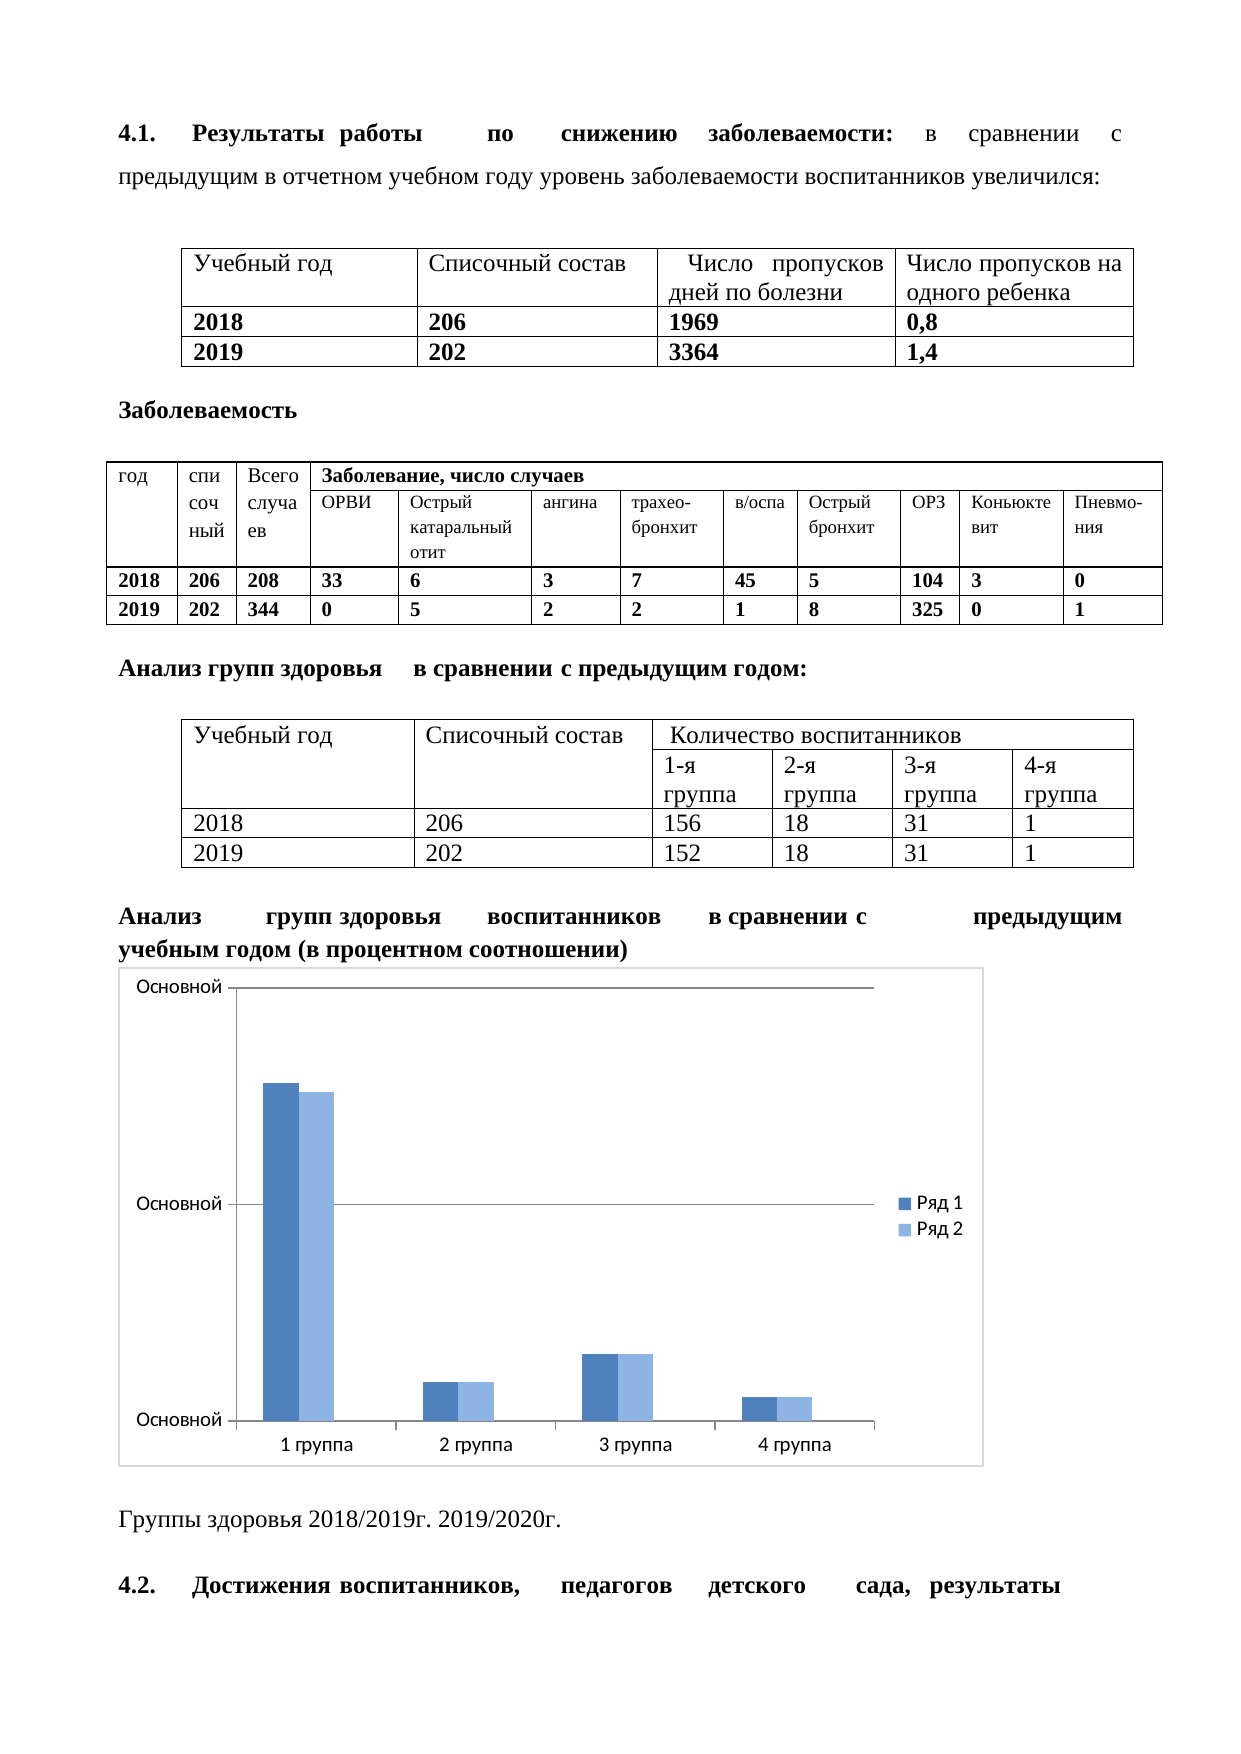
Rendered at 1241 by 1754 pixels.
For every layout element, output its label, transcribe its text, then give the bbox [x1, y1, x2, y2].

table_cell трахео- бронхит [621, 491, 723, 566]
table_header Всего случаев [237, 463, 310, 566]
table_header год [107, 463, 177, 566]
table_cell Острый бронхит [798, 491, 900, 566]
table_cell 1 [724, 596, 797, 624]
table_cell 104 [901, 568, 959, 595]
table_cell 2018 [107, 568, 177, 595]
table_cell 1-я группа [653, 750, 772, 807]
table_cell 208 [237, 568, 310, 595]
table_cell 2019 [182, 337, 417, 366]
table_cell 45 [724, 568, 797, 595]
table_cell 0 [1064, 568, 1162, 595]
table_cell 1 [1013, 809, 1133, 837]
table_header Заболевание, число случаев [311, 463, 1162, 490]
table_cell 8 [798, 596, 900, 624]
table_cell 202 [178, 596, 236, 624]
text Заболеваемость [118, 395, 1122, 424]
table_cell 0 [960, 596, 1063, 624]
table_cell 7 [621, 568, 723, 595]
text 4.2. Достижения воспитанников, педагогов детского сада, результаты [118, 1570, 1122, 1599]
table_cell 206 [418, 307, 657, 336]
table_cell 1,4 [896, 337, 1133, 366]
table_cell ангина [532, 491, 620, 566]
table_cell 5 [798, 568, 900, 595]
table_cell 1 [1064, 596, 1162, 624]
table_cell 4-я группа [1013, 750, 1133, 807]
table_cell 202 [415, 838, 652, 867]
table_cell 2018 [182, 307, 417, 336]
table_cell 3 [532, 568, 620, 595]
table_cell 3364 [658, 337, 895, 366]
table_cell Острый катаральный отит [399, 491, 531, 566]
text 4.1. Результаты работы по снижению заболеваемости: в сравнении с предыдущим в отчетном учебном году уровень заболеваемости воспитанников увеличился: [118, 118, 1122, 190]
table_cell 0 [311, 596, 398, 624]
table_cell 6 [399, 568, 531, 595]
table_cell 31 [893, 809, 1012, 837]
table_cell ОРЗ [901, 491, 959, 566]
table_header Количество воспитанников [653, 720, 1133, 749]
table_cell 202 [418, 337, 657, 366]
table_cell 18 [773, 838, 892, 867]
table_cell 1969 [658, 307, 895, 336]
table_header списочный [178, 463, 236, 566]
text Группы здоровья 2018/2019г. 2019/2020г. [118, 1504, 1122, 1533]
table_cell 31 [893, 838, 1012, 867]
table_header Учебный год [182, 720, 414, 807]
table_cell 325 [901, 596, 959, 624]
table_cell Коньюктевит [960, 491, 1063, 566]
table_cell 2 [532, 596, 620, 624]
table_cell в/оспа [724, 491, 797, 566]
table_header Учебный год [182, 249, 417, 306]
table_cell 2019 [107, 596, 177, 624]
table_cell 0,8 [896, 307, 1133, 336]
table_cell Пневмо-ния [1064, 491, 1162, 566]
table_cell 344 [237, 596, 310, 624]
table_cell 3 [960, 568, 1063, 595]
table_cell 1 [1013, 838, 1133, 867]
table_cell 2018 [182, 809, 414, 837]
table_cell 2-я группа [773, 750, 892, 807]
text Анализ групп здоровья воспитанников в сравнении с предыдущим учебным годом (в процентном соотношении) [118, 901, 1122, 963]
table_cell 206 [415, 809, 652, 837]
table_header Число пропусков на одного ребенка [896, 249, 1133, 306]
table_cell 33 [311, 568, 398, 595]
table_cell 152 [653, 838, 772, 867]
table_cell 2019 [182, 838, 414, 867]
table_cell 5 [399, 596, 531, 624]
table_header Списочный состав [418, 249, 657, 306]
text Анализ групп здоровья в сравнении с предыдущим годом: [118, 653, 1122, 682]
table_header Число пропусков дней по болезни [658, 249, 895, 306]
table_cell 2 [621, 596, 723, 624]
table_cell 3-я группа [893, 750, 1012, 807]
table_cell ОРВИ [311, 491, 398, 566]
table_cell 206 [178, 568, 236, 595]
table_cell 18 [773, 809, 892, 837]
table_header Списочный состав [415, 720, 652, 807]
table_cell 156 [653, 809, 772, 837]
